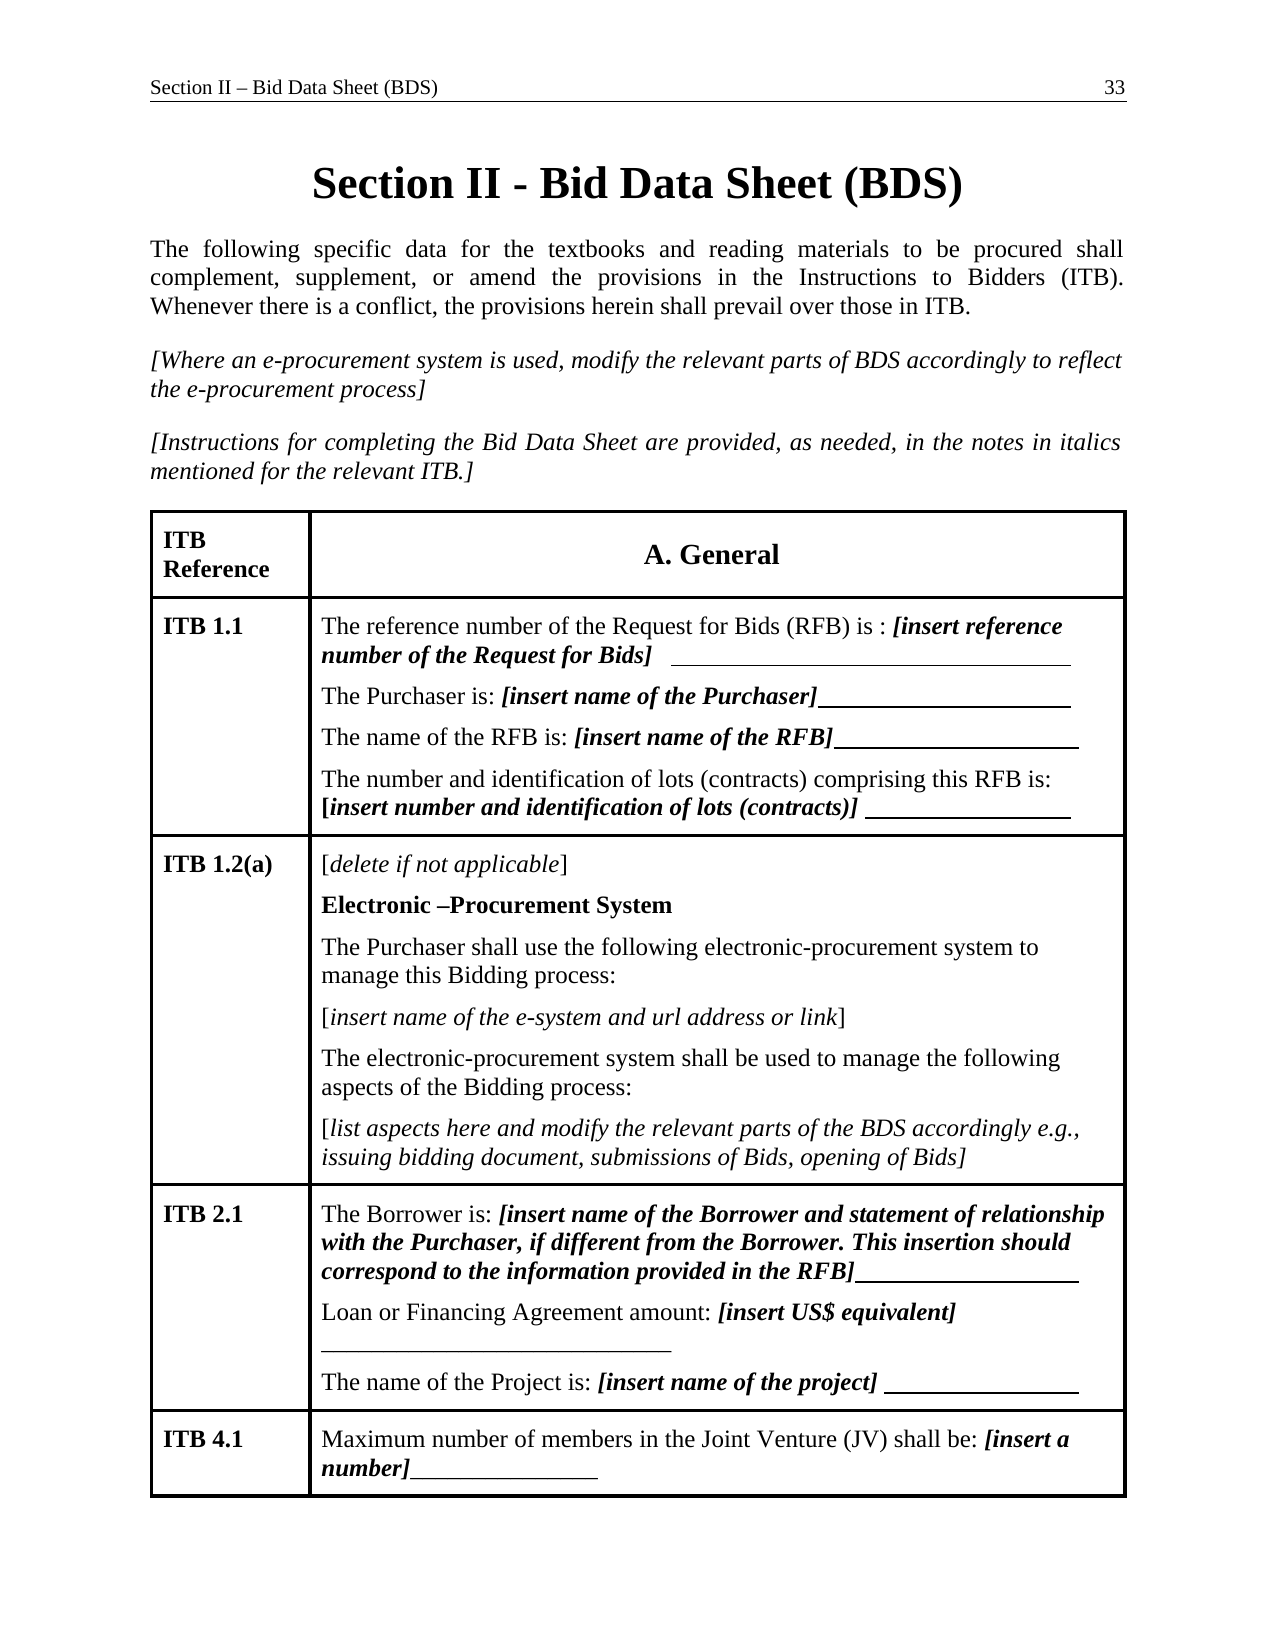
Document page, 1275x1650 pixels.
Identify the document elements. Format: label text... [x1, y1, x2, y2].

table_cell The Borrower is: [insert name of the Borrower and statement of relationship with the Purchaser, if different from the Borrower. This insertion should correspond to the information provided in the RFB] Loan or Financing Agreement amount: [insert US$ equivalent] ____________________________ The name of the Project is: [insert name of the project] [312, 1186, 1123, 1409]
table_cell Maximum number of members in the Joint Venture (JV) shall be: [insert a number]_______________ [312, 1412, 1123, 1494]
text [Where an e-procurement system is used, modify the relevant parts of BDS accordingly to reflect the e-procurement process] [150, 345, 1125, 402]
table_cell The reference number of the Request for Bids (RFB) is : [insert reference number of the Request for Bids] The Purchaser is: [insert name of the Purchaser] The name of the RFB is: [insert name of the RFB] The number and identification of lots (contracts) comprising this RFB is: [insert number and identification of lots (contracts)] [312, 599, 1123, 834]
table_cell ITB 4.1 [153, 1412, 308, 1494]
text The following specific data for the textbooks and reading materials to be procured shall complement, supplement, or amend the provisions in the Instructions to Bidders (ITB). Whenever there is a conflict, the provisions herein shall prevail over those in ITB. [150, 234, 1125, 320]
table_cell ITB 2.1 [153, 1186, 308, 1409]
table_cell [delete if not applicable] Electronic –Procurement System The Purchaser shall use the following electronic-procurement system to manage this Bidding process: [insert name of the e-system and url address or link] The electronic-procurement system shall be used to manage the following aspects of the Bidding process: [list aspects here and modify the relevant parts of the BDS accordingly e.g., issuing bidding document, submissions of Bids, opening of Bids] [312, 837, 1123, 1183]
subtitle Section II - Bid Data Sheet (BDS) [150, 156, 1125, 209]
text [Instructions for completing the Bid Data Sheet are provided, as needed, in the notes in italics mentioned for the relevant ITB.] [150, 427, 1125, 485]
table_header A. General [312, 513, 1123, 596]
table_header ITB Reference [153, 513, 308, 596]
table_cell ITB 1.2(a) [153, 837, 308, 1183]
table_cell ITB 1.1 [153, 599, 308, 834]
